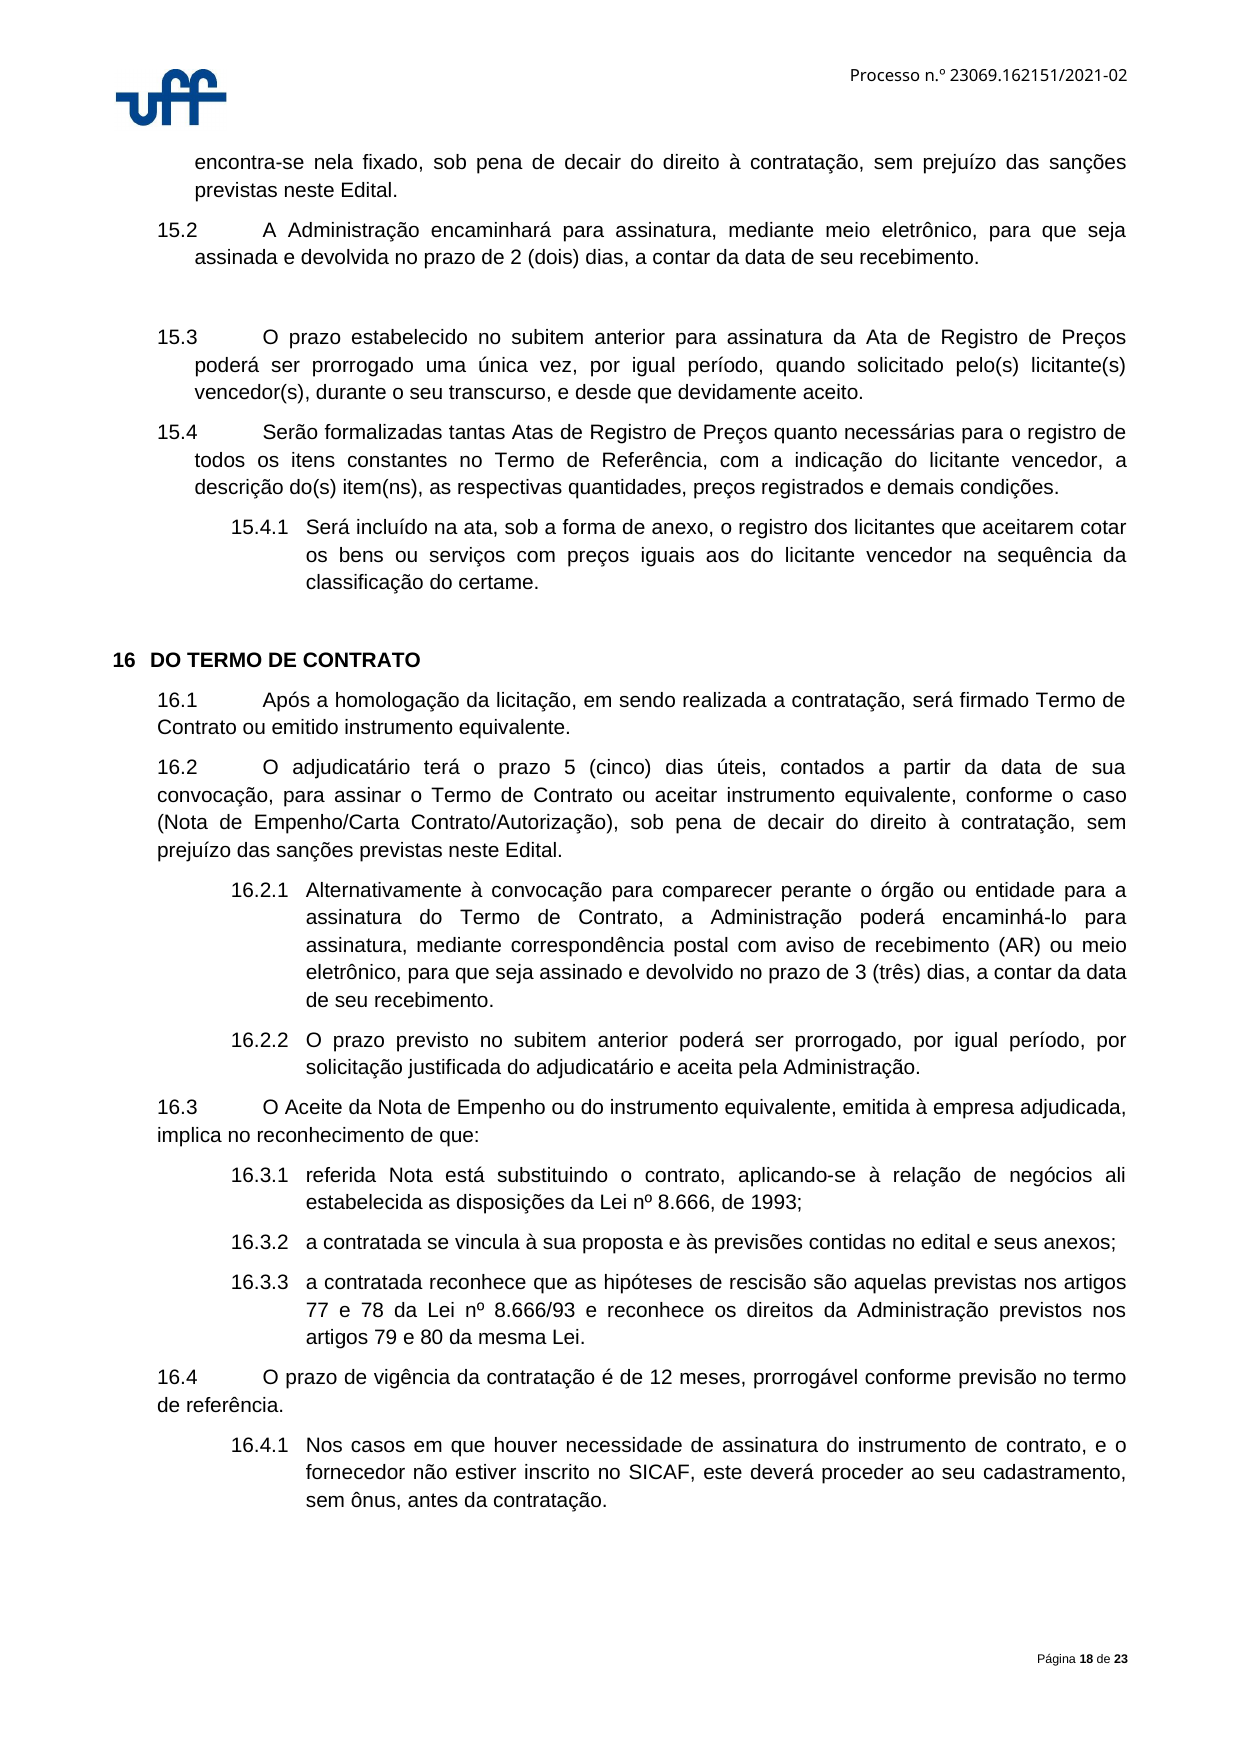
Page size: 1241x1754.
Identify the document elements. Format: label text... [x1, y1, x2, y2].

list O prazo previsto no subitem anterior poderá ser prorrogado, por igual período, por solicitação justificada do adjudicatário e aceita pela Administração. [231, 1027, 1128, 1079]
list referida Nota está substituindo o contrato, aplicando-se à relação de negócios ali estabelecida as disposições da Lei nº 8.666, de 1993; [231, 1162, 1128, 1214]
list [157, 150, 1128, 201]
list Será incluído na ata, sob a forma de anexo, o registro dos licitantes que aceitarem cotar os bens ou serviços com preços iguais aos do licitante vencedor na sequência da classificação do certame. [231, 515, 1128, 594]
list A Administração encaminhará para assinatura, mediante meio eletrônico, para que seja assinada e devolvida no prazo de 2 (dois) dias, a contar da data de seu recebimento. [157, 217, 1128, 269]
list O adjudicatário terá o prazo 5 (cinco) dias úteis, contados a partir da data de sua convocação, para assinar o Termo de Contrato ou aceitar instrumento equivalente, conforme o caso (Nota de Empenho/Carta Contrato/Autorização), sob pena de decair do direito à contratação, sem prejuízo das sanções previstas neste Edital. [157, 755, 1128, 861]
list O Aceite da Nota de Empenho ou do instrumento equivalente, emitida à empresa adjudicada, implica no reconhecimento de que: [157, 1095, 1128, 1146]
picture [114, 69, 227, 131]
list Serão formalizadas tantas Atas de Registro de Preços quanto necessárias para o registro de todos os itens constantes no Termo de Referência, com a indicação do licitante vencedor, a descrição do(s) item(ns), as respectivas quantidades, preços registrados e demais condições. [157, 420, 1128, 499]
list O prazo estabelecido no subitem anterior para assinatura da Ata de Registro de Preços poderá ser prorrogado uma única vez, por igual período, quando solicitado pelo(s) licitante(s) vencedor(s), durante o seu transcurso, e desde que devidamente aceito. [157, 325, 1128, 404]
list Nos casos em que houver necessidade de assinatura do instrumento de contrato, e o fornecedor não estiver inscrito no SICAF, este deverá proceder ao seu cadastramento, sem ônus, antes da contratação. [231, 1432, 1128, 1511]
list Após a homologação da licitação, em sendo realizada a contratação, será firmado Termo de Contrato ou emitido instrumento equivalente. [157, 687, 1128, 739]
list DO TERMO DE CONTRATO [112, 647, 1129, 671]
list O prazo de vigência da contratação é de 12 meses, prorrogável conforme previsão no termo de referência. [157, 1365, 1128, 1416]
list a contratada se vincula à sua proposta e às previsões contidas no edital e seus anexos; [231, 1230, 1128, 1254]
list Alternativamente à convocação para comparecer perante o órgão ou entidade para a assinatura do Termo de Contrato, a Administração poderá encaminhá-lo para assinatura, mediante correspondência postal com aviso de recebimento (AR) ou meio eletrônico, para que seja assinado e devolvido no prazo de 3 (três) dias, a contar da data de seu recebimento. [231, 877, 1128, 1011]
list a contratada reconhece que as hipóteses de rescisão são aquelas previstas nos artigos 77 e 78 da Lei nº 8.666/93 e reconhece os direitos da Administração previstos nos artigos 79 e 80 da mesma Lei. [231, 1270, 1128, 1349]
